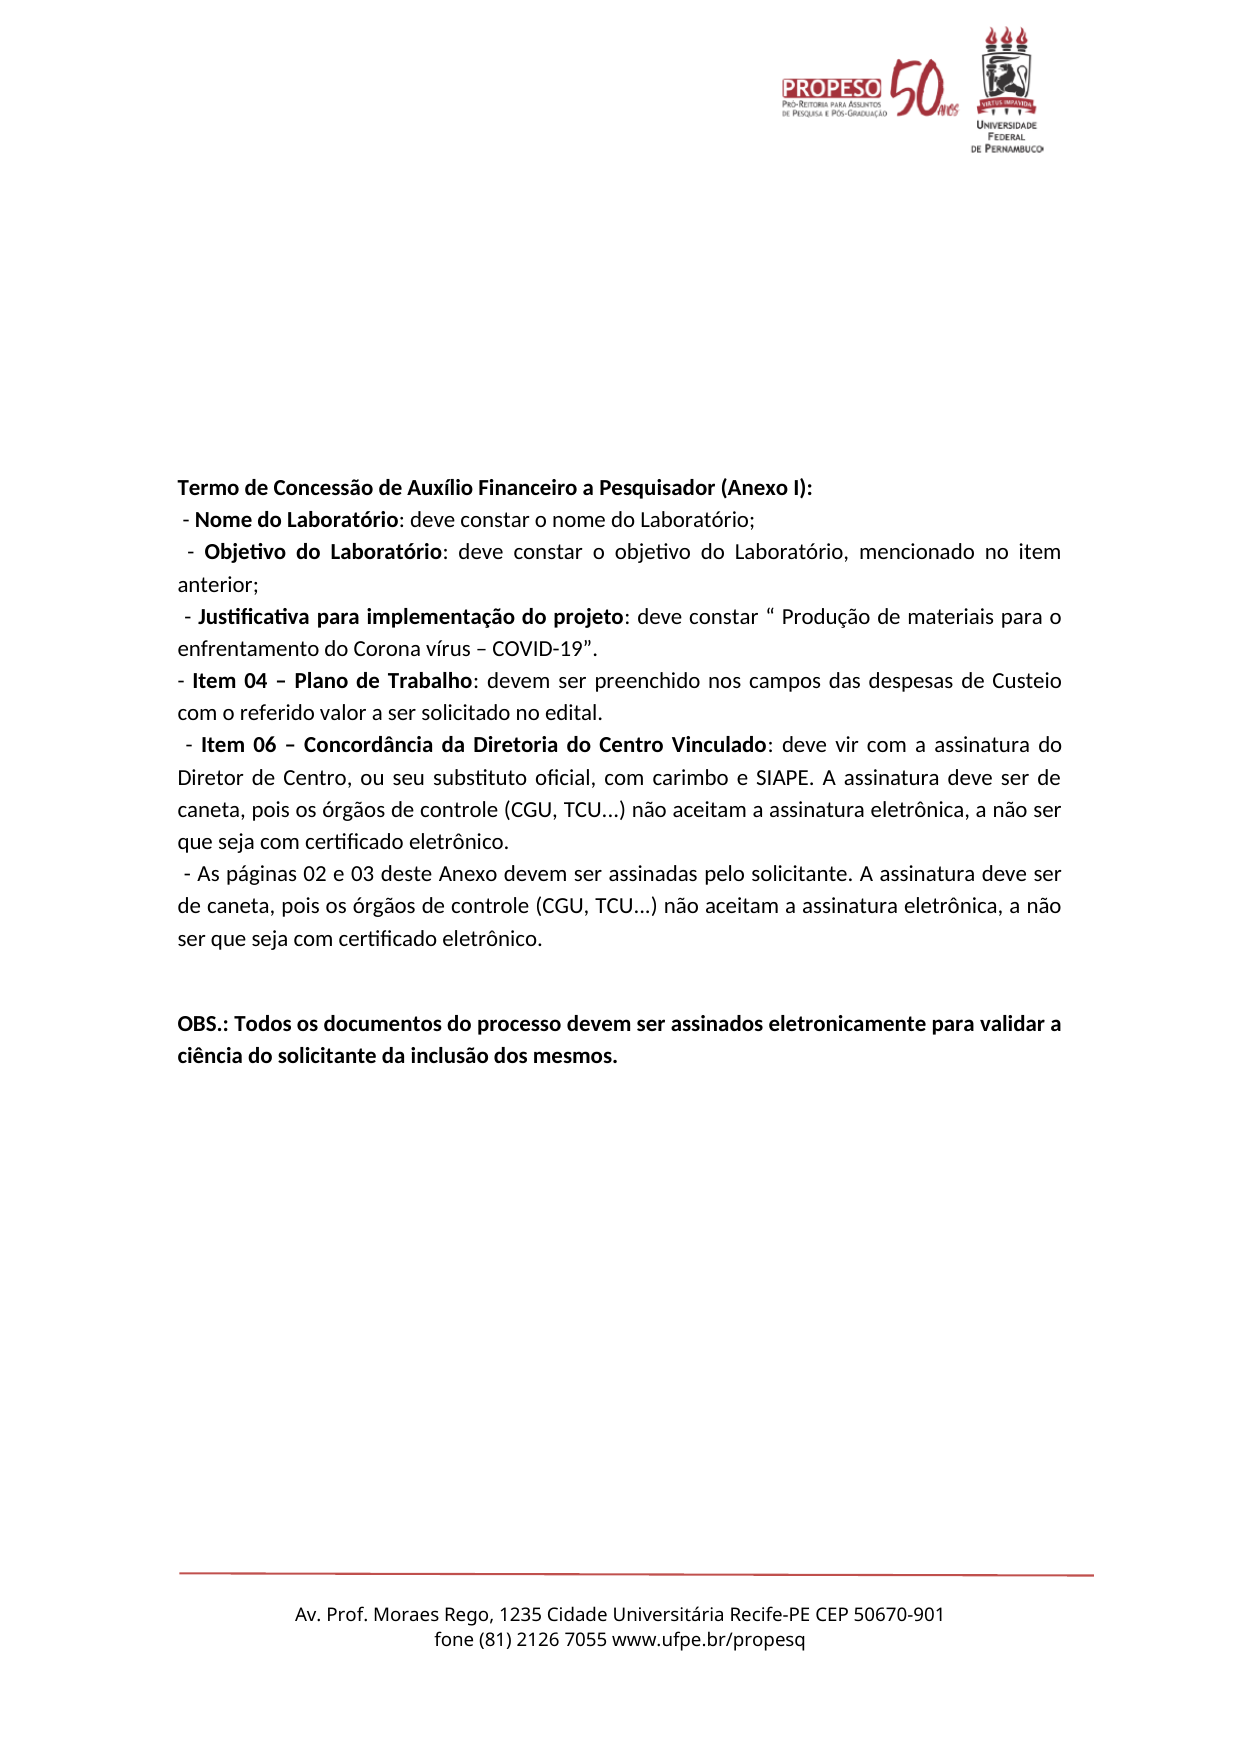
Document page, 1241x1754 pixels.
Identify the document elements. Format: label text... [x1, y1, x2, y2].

text - Item 04 – Plano de Trabalho: devem ser preenchido nos campos das despesas de Custeio com o referido valor a ser solicitado no edital. [177, 666, 1063, 726]
text Termo de Concessão de Auxílio Financeiro a Pesquisador (Anexo I): [177, 473, 1063, 501]
text - Objetivo do Laboratório: deve constar o objetivo do Laboratório, mencionado no item anterior; [177, 537, 1063, 598]
text - Justificativa para implementação do projeto: deve constar “ Produção de materiais para o enfrentamento do Corona vírus – COVID-19”. [177, 602, 1063, 662]
text - Nome do Laboratório: deve constar o nome do Laboratório; [177, 505, 1063, 533]
text - As páginas 02 e 03 deste Anexo devem ser assinadas pelo solicitante. A assinatura deve ser de caneta, pois os órgãos de controle (CGU, TCU...) não aceitam a assinatura eletrônica, a não ser que seja com certificado eletrônico. [177, 859, 1063, 952]
text OBS.: Todos os documentos do processo devem ser assinados eletronicamente para validar a ciência do solicitante da inclusão dos mesmos. [177, 1009, 1063, 1069]
text - Item 06 – Concordância da Diretoria do Centro Vinculado: deve vir com a assinatura do Diretor de Centro, ou seu substituto oficial, com carimbo e SIAPE. A assinatura deve ser de caneta, pois os órgãos de controle (CGU, TCU...) não aceitam a assinatura eletrônica, a não ser que seja com certificado eletrônico. [177, 731, 1063, 855]
picture [756, 14, 1064, 167]
